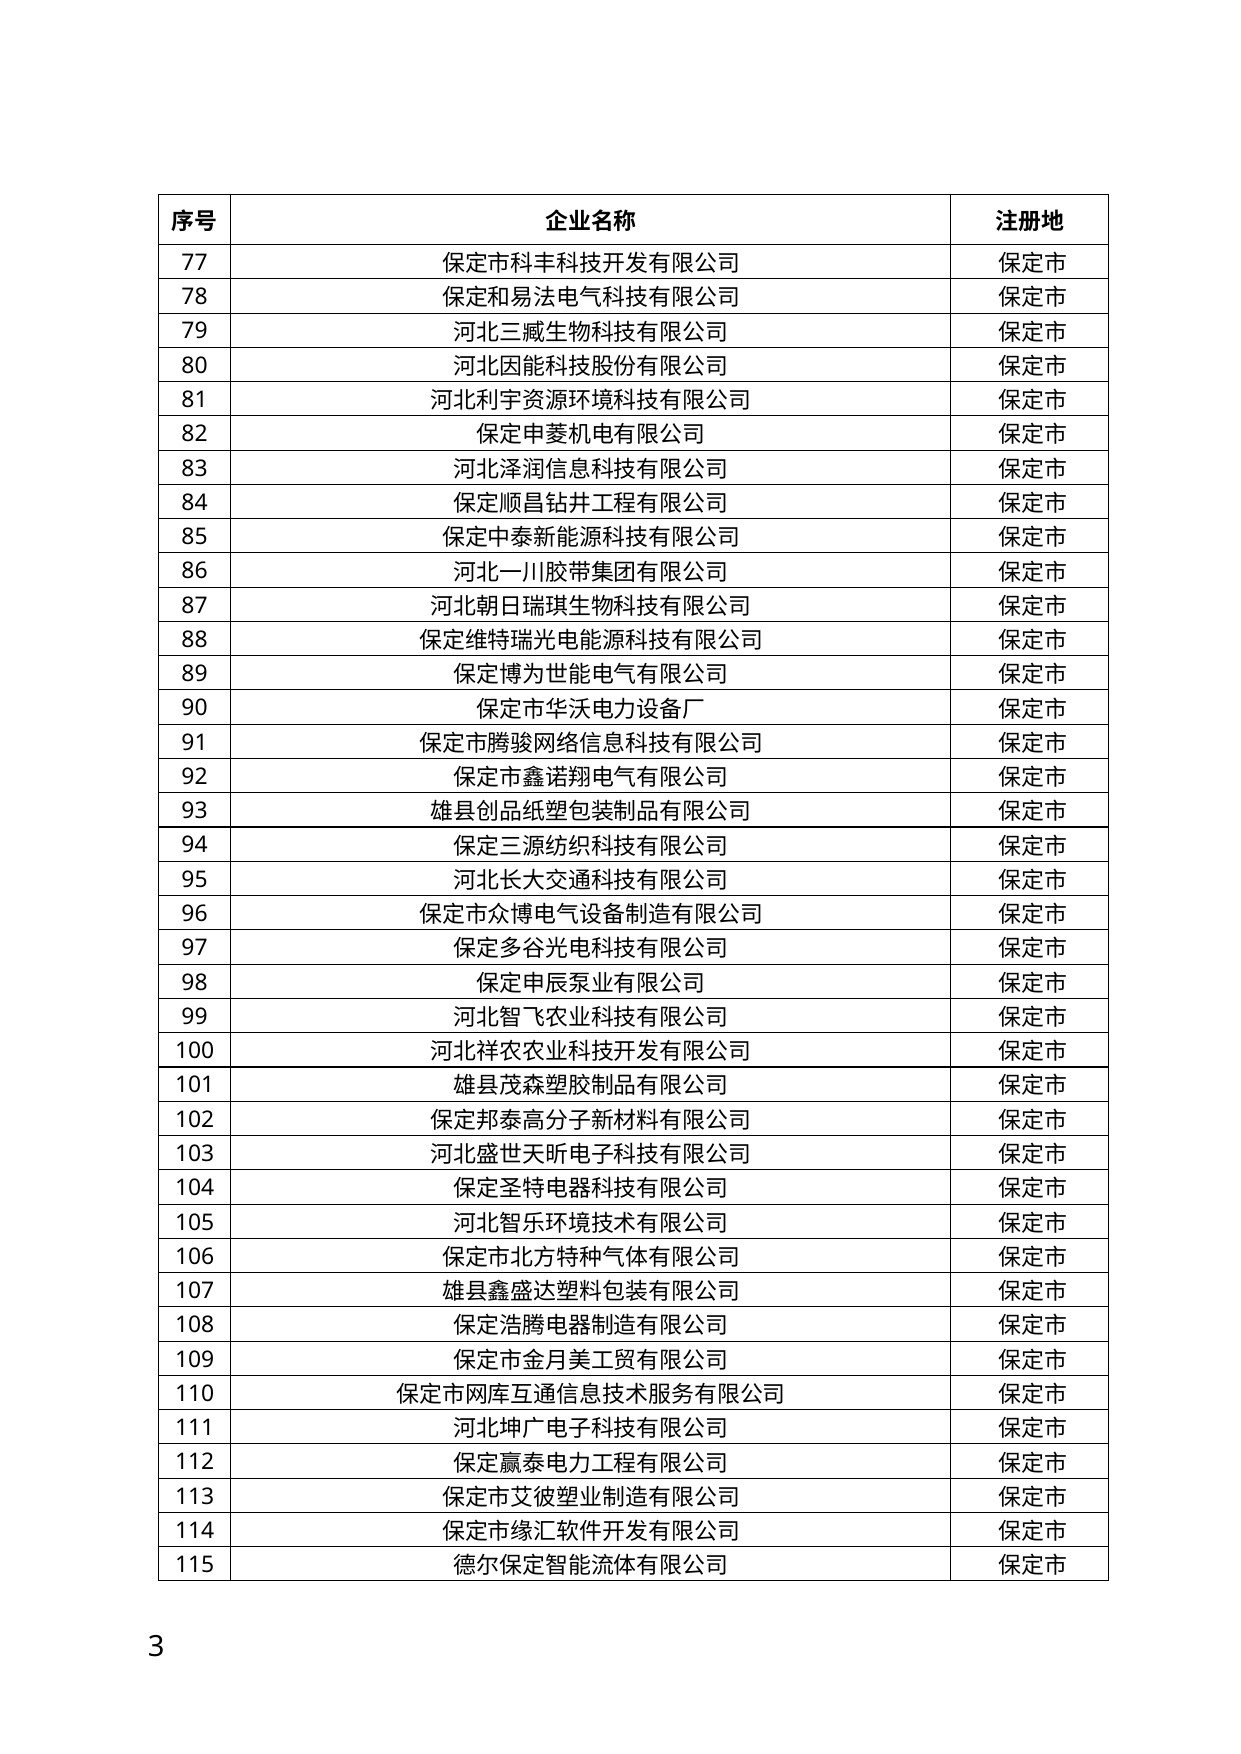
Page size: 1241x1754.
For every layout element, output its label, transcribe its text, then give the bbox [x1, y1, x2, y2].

table_cell 保定市 [951, 1273, 1108, 1306]
table_cell 保定申辰泵业有限公司 [231, 965, 950, 998]
table_cell 111 [159, 1410, 230, 1443]
table_cell 保定和易法电气科技有限公司 [231, 279, 950, 312]
table_cell 106 [159, 1239, 230, 1272]
table_cell 河北泽润信息科技有限公司 [231, 451, 950, 484]
table_cell 保定市众博电气设备制造有限公司 [231, 896, 950, 929]
table_cell 保定市 [951, 416, 1108, 449]
table_cell 110 [159, 1376, 230, 1409]
table_cell 93 [159, 793, 230, 826]
table_cell 保定市 [951, 588, 1108, 621]
table_cell 保定市 [951, 862, 1108, 895]
table_cell 91 [159, 725, 230, 758]
table_header 序号 [159, 195, 230, 244]
table_cell 115 [159, 1547, 230, 1580]
table_cell 保定市 [951, 1205, 1108, 1238]
table_cell 保定市 [951, 828, 1108, 861]
table_cell 100 [159, 1033, 230, 1066]
table_cell 保定市 [951, 1068, 1108, 1101]
table_cell 保定市 [951, 793, 1108, 826]
table_cell 89 [159, 656, 230, 689]
table_cell 97 [159, 930, 230, 963]
table_header 企业名称 [231, 195, 950, 244]
table_cell 保定市华沃电力设备厂 [231, 690, 950, 724]
table_cell 保定市 [951, 999, 1108, 1032]
table_cell 94 [159, 828, 230, 861]
table_cell 河北利宇资源环境科技有限公司 [231, 382, 950, 415]
table_cell 保定市 [951, 1410, 1108, 1443]
table_cell 保定市 [951, 451, 1108, 484]
table_cell 104 [159, 1170, 230, 1203]
table_cell 96 [159, 896, 230, 929]
table_cell 保定市 [951, 1033, 1108, 1066]
table_cell 保定市 [951, 382, 1108, 415]
table_cell 保定浩腾电器制造有限公司 [231, 1307, 950, 1341]
table_cell 保定市 [951, 1479, 1108, 1512]
table_cell 保定圣特电器科技有限公司 [231, 1170, 950, 1203]
table_cell 保定赢泰电力工程有限公司 [231, 1444, 950, 1478]
table_cell 保定市 [951, 656, 1108, 689]
table_cell 保定市 [951, 1307, 1108, 1341]
table_cell 保定市 [951, 896, 1108, 929]
table_cell 保定市艾彼塑业制造有限公司 [231, 1479, 950, 1512]
table_cell 保定中泰新能源科技有限公司 [231, 519, 950, 552]
table_cell 保定市 [951, 1136, 1108, 1169]
table_cell 99 [159, 999, 230, 1032]
table_cell 98 [159, 965, 230, 998]
table_cell 81 [159, 382, 230, 415]
table_cell 85 [159, 519, 230, 552]
table_cell 河北因能科技股份有限公司 [231, 348, 950, 381]
table_cell 保定多谷光电科技有限公司 [231, 930, 950, 963]
table_cell 保定市 [951, 279, 1108, 312]
table_cell 保定市 [951, 245, 1108, 278]
table_cell 保定市腾骏网络信息科技有限公司 [231, 725, 950, 758]
table_cell 河北智乐环境技术有限公司 [231, 1205, 950, 1238]
table_cell 保定市 [951, 1239, 1108, 1272]
table_cell 保定市 [951, 1170, 1108, 1203]
table_cell 保定市 [951, 1513, 1108, 1546]
table_cell 103 [159, 1136, 230, 1169]
table_cell 保定申菱机电有限公司 [231, 416, 950, 449]
table_cell 保定市 [951, 725, 1108, 758]
table_cell 保定顺昌钻井工程有限公司 [231, 485, 950, 518]
table_cell 河北祥农农业科技开发有限公司 [231, 1033, 950, 1066]
table_cell 河北坤广电子科技有限公司 [231, 1410, 950, 1443]
table_cell 77 [159, 245, 230, 278]
table_cell 保定市鑫诺翔电气有限公司 [231, 759, 950, 792]
table_cell 84 [159, 485, 230, 518]
table_cell 保定市 [951, 1342, 1108, 1375]
table_cell 92 [159, 759, 230, 792]
table_cell 108 [159, 1307, 230, 1341]
table_cell 河北三臧生物科技有限公司 [231, 314, 950, 347]
table_cell 86 [159, 553, 230, 587]
table_cell 保定市 [951, 965, 1108, 998]
table_cell 102 [159, 1102, 230, 1135]
table_cell 82 [159, 416, 230, 449]
table_cell 101 [159, 1068, 230, 1101]
table_cell 保定博为世能电气有限公司 [231, 656, 950, 689]
table_cell 88 [159, 622, 230, 655]
table_cell 保定市 [951, 1547, 1108, 1580]
table_cell 保定市 [951, 930, 1108, 963]
table_cell 114 [159, 1513, 230, 1546]
table_cell 保定市金月美工贸有限公司 [231, 1342, 950, 1375]
table_cell 雄县鑫盛达塑料包装有限公司 [231, 1273, 950, 1306]
table_cell 保定市 [951, 1376, 1108, 1409]
table_cell 保定市 [951, 622, 1108, 655]
table_cell 保定市 [951, 314, 1108, 347]
table_header 注册地 [951, 195, 1108, 244]
table_cell 保定市 [951, 519, 1108, 552]
table_cell 79 [159, 314, 230, 347]
table_cell 107 [159, 1273, 230, 1306]
table_cell 河北长大交通科技有限公司 [231, 862, 950, 895]
table_cell 90 [159, 690, 230, 724]
table_cell 保定市北方特种气体有限公司 [231, 1239, 950, 1272]
table_cell 105 [159, 1205, 230, 1238]
table_cell 80 [159, 348, 230, 381]
table_cell 保定三源纺织科技有限公司 [231, 828, 950, 861]
table_cell 87 [159, 588, 230, 621]
table_cell 保定市网库互通信息技术服务有限公司 [231, 1376, 950, 1409]
table_cell 保定市缘汇软件开发有限公司 [231, 1513, 950, 1546]
table_cell 保定市 [951, 553, 1108, 587]
table_cell 113 [159, 1479, 230, 1512]
table_cell 95 [159, 862, 230, 895]
table_cell 河北一川胶带集团有限公司 [231, 553, 950, 587]
table_cell 河北朝日瑞琪生物科技有限公司 [231, 588, 950, 621]
table_cell 河北盛世天昕电子科技有限公司 [231, 1136, 950, 1169]
table_cell 83 [159, 451, 230, 484]
table_cell 112 [159, 1444, 230, 1478]
table_cell 保定维特瑞光电能源科技有限公司 [231, 622, 950, 655]
table_cell 78 [159, 279, 230, 312]
table_cell 河北智飞农业科技有限公司 [231, 999, 950, 1032]
table_cell 保定市 [951, 348, 1108, 381]
table_cell 德尔保定智能流体有限公司 [231, 1547, 950, 1580]
table_cell 保定市科丰科技开发有限公司 [231, 245, 950, 278]
table_cell 保定邦泰高分子新材料有限公司 [231, 1102, 950, 1135]
table_cell 保定市 [951, 690, 1108, 724]
table_cell 保定市 [951, 1102, 1108, 1135]
table_cell 保定市 [951, 759, 1108, 792]
table_cell 保定市 [951, 485, 1108, 518]
table_cell 雄县创品纸塑包装制品有限公司 [231, 793, 950, 826]
table_cell 雄县茂森塑胶制品有限公司 [231, 1068, 950, 1101]
table_cell 保定市 [951, 1444, 1108, 1478]
table_cell 109 [159, 1342, 230, 1375]
